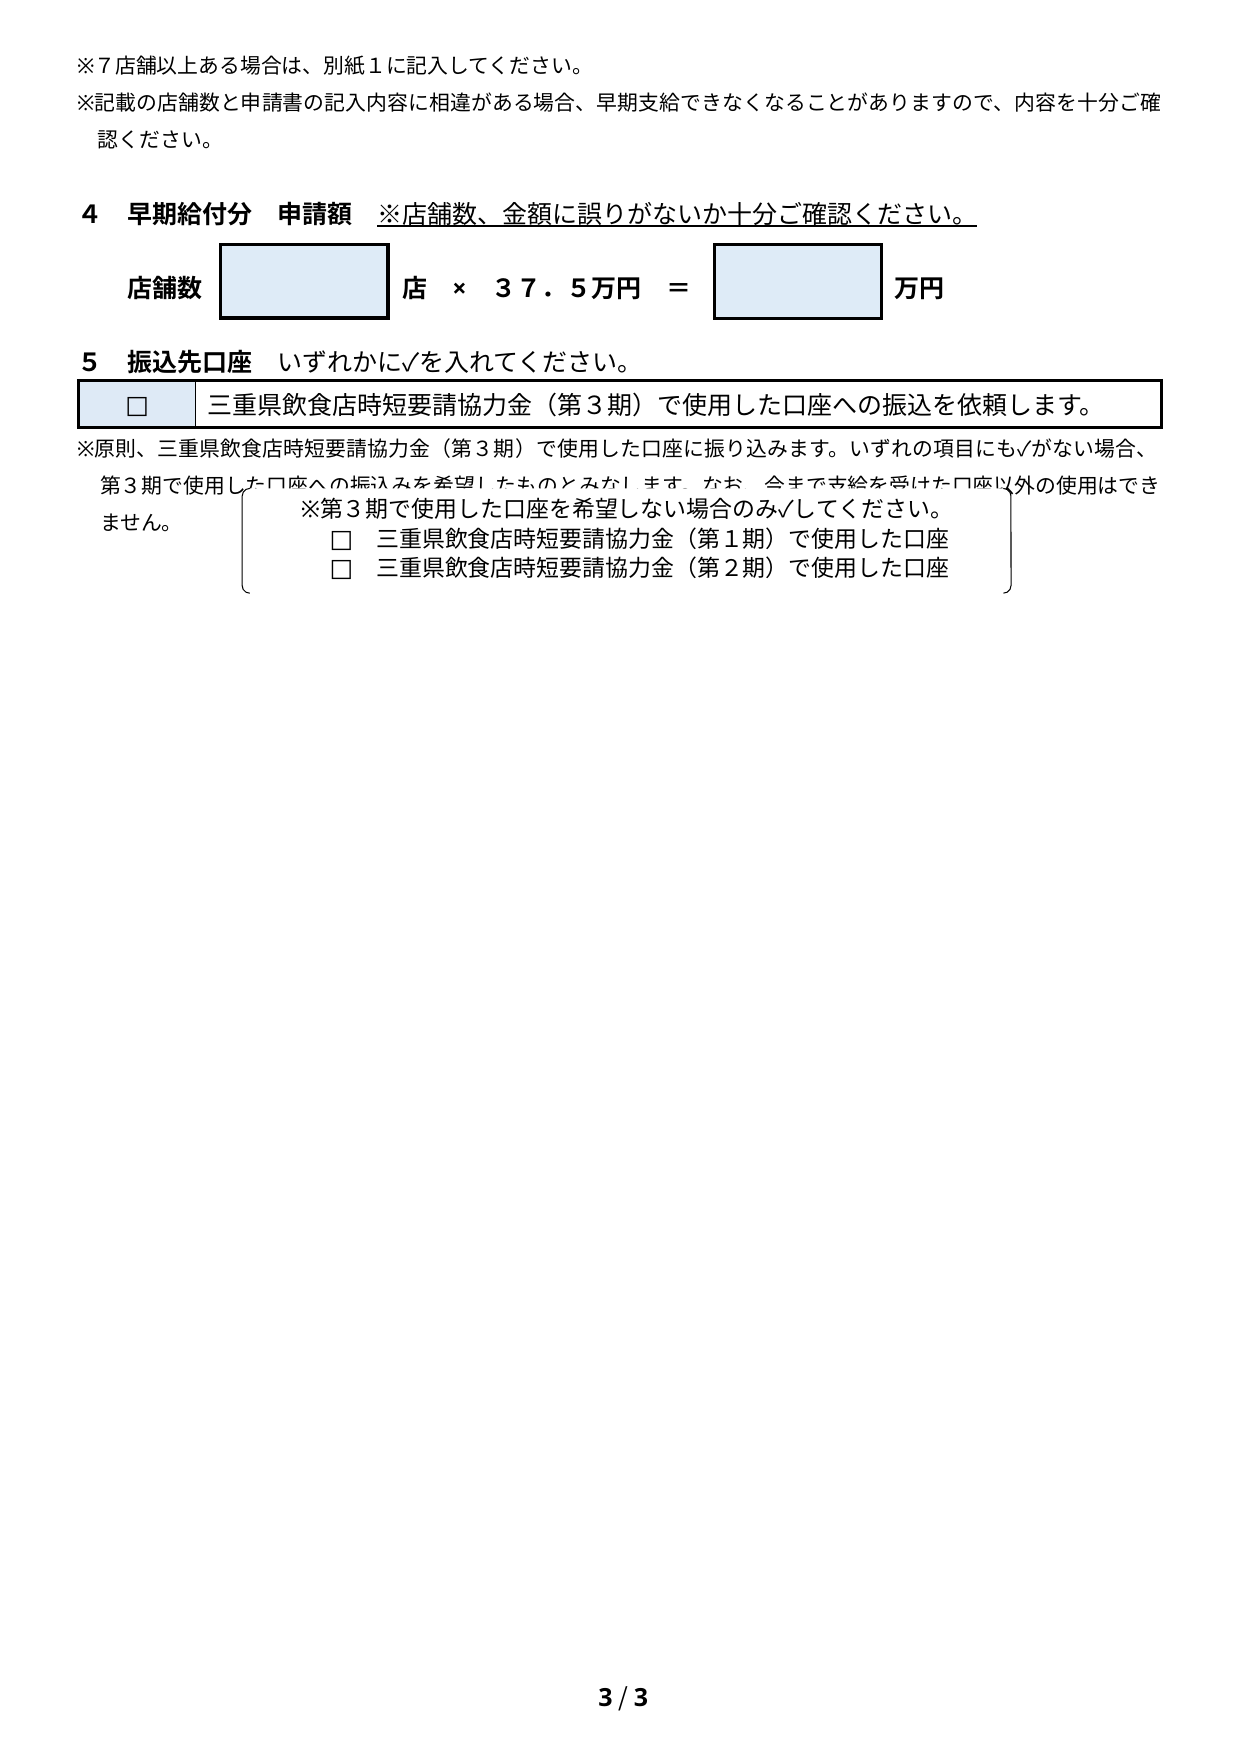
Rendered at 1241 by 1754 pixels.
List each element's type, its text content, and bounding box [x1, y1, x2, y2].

text 店舗数 店 × ３７．５万円 ＝ 万円 [390, 268, 713, 305]
text ５ 振込先口座 いずれかに✓を入れてください。 [77, 342, 1163, 379]
text 店舗数 店 × ３７．５万円 ＝ 万円 [77, 268, 219, 305]
text ※原則、三重県飲食店時短要請協力金（第３期）で使用した口座に振り込みます。いずれの項目にも✓がない場合、第３期で使用した口座への振込みを希望したものとみなします。なお、今まで支給を受けた口座以外の使用はできません。 [77, 429, 1163, 540]
text ４ 早期給付分 申請額 ※店舗数、金額に誤りがないか十分ご確認ください。 [77, 194, 1163, 231]
text ※７店舗以上ある場合は、別紙１に記入してください。 [77, 46, 1163, 83]
table_header 三重県飲食店時短要請協力金（第３期）で使用した口座への振込を依頼します。 [196, 382, 1160, 426]
text 店舗数 店 × ３７．５万円 ＝ 万円 [883, 268, 1163, 305]
text ※記載の店舗数と申請書の記入内容に相違がある場合、早期支給できなくなることがありますので、内容を十分ご確認ください。 [77, 83, 1163, 157]
table_header □ [80, 382, 195, 426]
